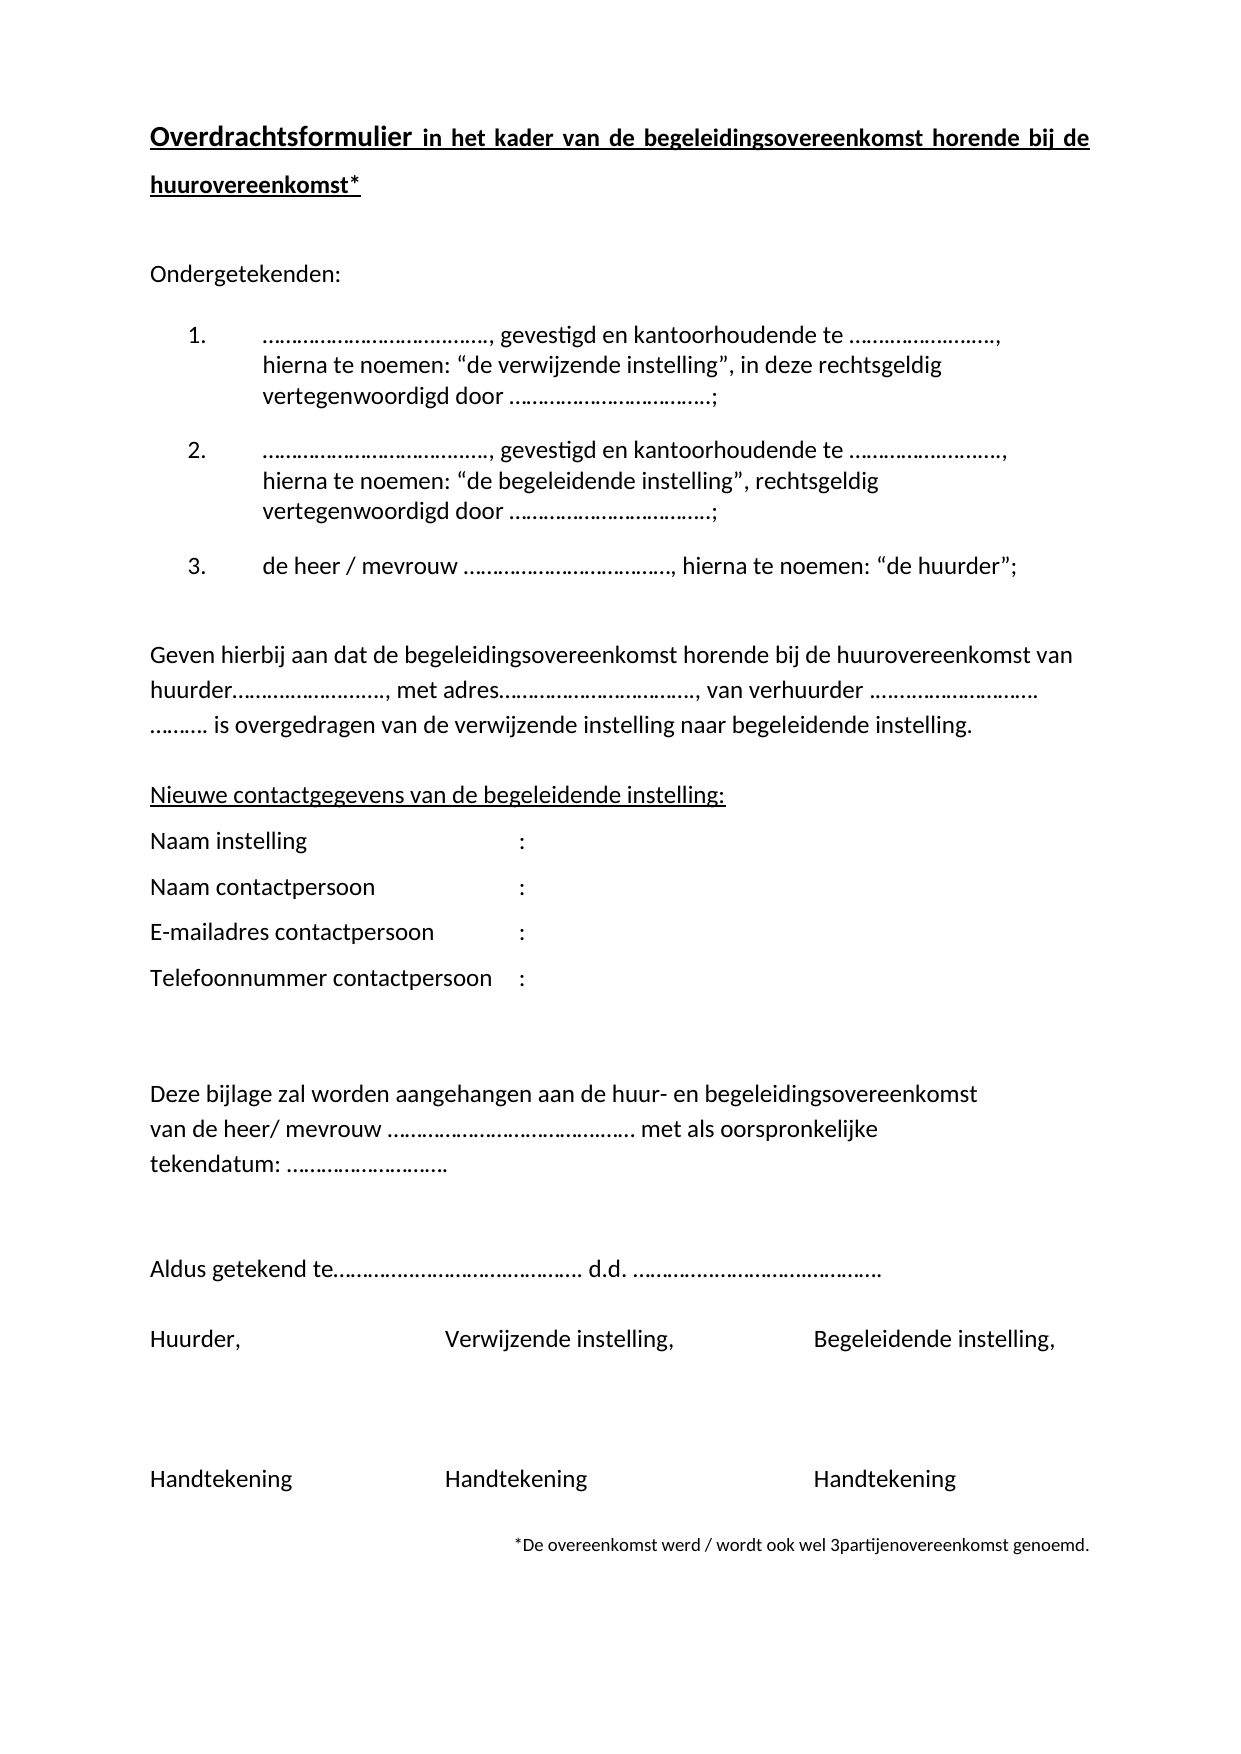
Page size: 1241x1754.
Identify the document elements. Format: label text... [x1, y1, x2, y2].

text Overdrachtsformulier in het kader van de begeleidingsovereenkomst horende bij de huurovereenkomst* [150, 150, 1090, 199]
text Aldus getekend te…………..…………….…………. d.d. …………..…………….…………. [150, 1253, 1090, 1283]
text Naam instelling : [150, 825, 1090, 856]
text E-mailadres contactpersoon : [150, 916, 1090, 947]
text Geven hierbij aan dat de begeleidingsovereenkomst horende bij de huurovereenkomst van huurder……….………...…., met adres……………………………., van verhuurder .…...………………….………. is overgedragen van de verwijzende instelling naar begeleidende instelling. [150, 639, 1090, 740]
list de heer / mevrouw ………………………………, hierna te noemen: “de huurder”; [187, 550, 1090, 604]
text Huurder, Verwijzende instelling, Begeleidende instelling, [150, 1323, 1090, 1353]
list …………………………..……., gevestigd en kantoorhoudende te …….……….….…., [187, 319, 1090, 349]
text *De overeenkomst werd / wordt ook wel 3partijenovereenkomst genoemd. [150, 1533, 1090, 1556]
text Telefoonnummer contactpersoon : [150, 962, 1090, 993]
text vertegenwoordigd door ……………………………..; [262, 495, 1090, 550]
text Handtekening Handtekening Handtekening [150, 1463, 1090, 1493]
list ……………………………..…., gevestigd en kantoorhoudende te …………….…...…., [187, 434, 1090, 465]
text van de heer/ mevrouw ……………………………….…… met als oorspronkelijke [150, 1113, 1090, 1143]
text hierna te noemen: “de begeleidende instelling”, rechtsgeldig [262, 465, 1090, 495]
text Ondergetekenden: [150, 258, 1090, 288]
text Nieuwe contactgegevens van de begeleidende instelling: [150, 779, 1090, 810]
text Naam contactpersoon : [150, 871, 1090, 901]
text Overdrachtsformulier in het kader van de begeleidingsovereenkomst horende bij de huurovereenkomst* [150, 118, 1090, 148]
text Deze bijlage zal worden aangehangen aan de huur- en begeleidingsovereenkomst [150, 1078, 1090, 1108]
text hierna te noemen: “de verwijzende instelling”, in deze rechtsgeldig vertegenwoordigd door ……………………………..; [262, 349, 1090, 434]
text tekendatum: ………………………. [150, 1148, 1090, 1178]
